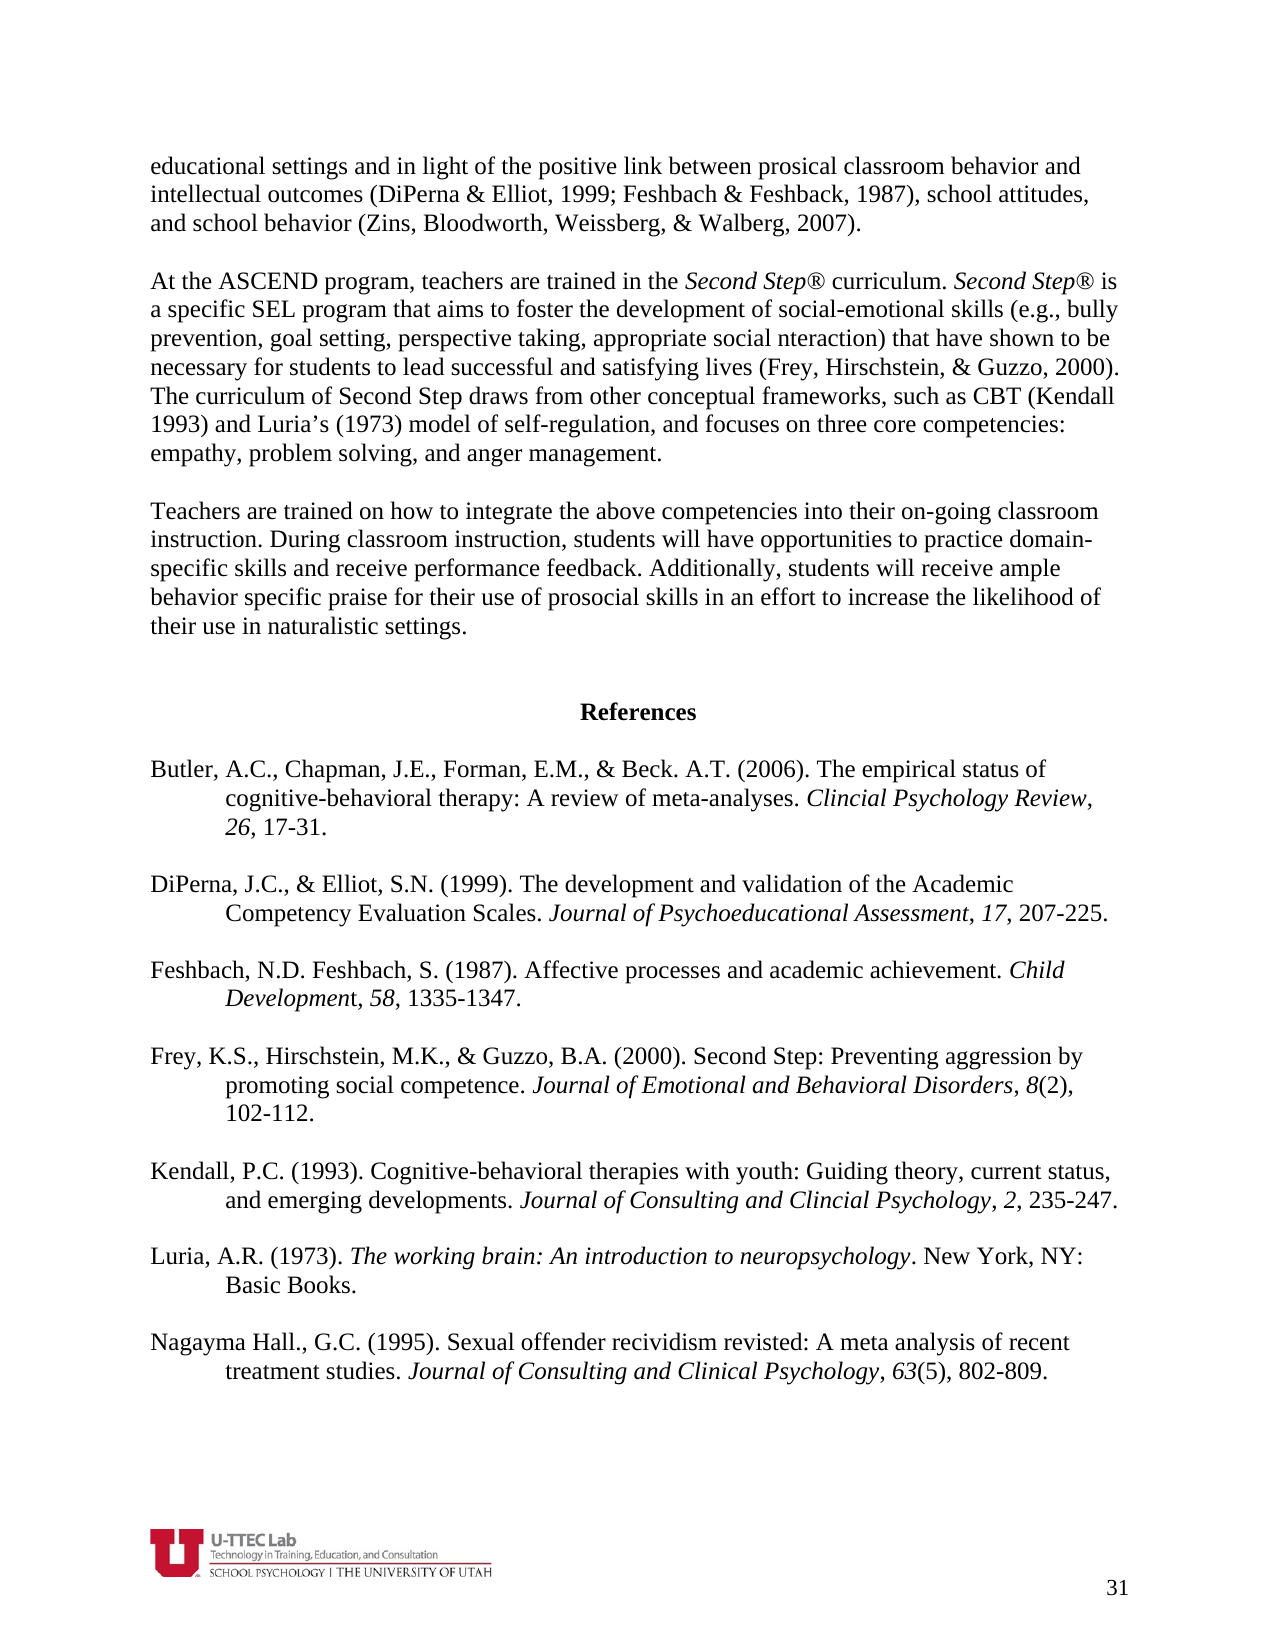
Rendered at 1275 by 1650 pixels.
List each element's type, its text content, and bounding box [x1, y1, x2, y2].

text References [336, 697, 940, 726]
text Feshbach, N.D. Feshbach, S. (1987). Affective processes and academic achievement. Child Development, 58, 1335-1347. [150, 956, 1111, 1012]
text Nagayma Hall., G.C. (1995). Sexual offender recividism revisted: A meta analysis of recent treatment studies. Journal of Consulting and Clinical Psychology, 63(5), 802-809. [150, 1327, 1072, 1385]
text Butler, A.C., Chapman, J.E., Forman, E.M., & Beck. A.T. (2006). The empirical status of cognitive-behavioral therapy: A review of meta-analyses. Clincial Psychology Review, 26, 17-31. [150, 754, 1093, 841]
text Luria, A.R. (1973). The working brain: An introduction to neuropsychology. New York, NY: Basic Books. [150, 1242, 1086, 1298]
text At the ASCEND program, teachers are trained in the Second Step® curriculum. Second Step® is a specific SEL program that aims to foster the development of social-emotional skills (e.g., bully prevention, goal setting, perspective taking, appropriate social nteraction) that have shown to be necessary for students to lead successful and satisfying lives (Frey, Hirschstein, & Guzzo, 2000). The curriculum of Second Step draws from other conceptual frameworks, such as CBT (Kendall 1993) and Luria’s (1973) model of self-regulation, and focuses on three core competencies: empathy, problem solving, and anger management. [150, 266, 1124, 467]
text Frey, K.S., Hirschstein, M.K., & Guzzo, B.A. (2000). Second Step: Preventing aggression by promoting social competence. Journal of Emotional and Behavioral Disorders, 8(2), 102-112. [150, 1041, 1083, 1127]
picture [150, 1529, 492, 1577]
text educational settings and in light of the positive link between prosical classroom behavior and intellectual outcomes (DiPerna & Elliot, 1999; Feshbach & Feshback, 1987), school attitudes, and school behavior (Zins, Bloodworth, Weissberg, & Walberg, 2007). [150, 151, 1092, 237]
text Kendall, P.C. (1993). Cognitive-behavioral therapies with youth: Guiding theory, current status, and emerging developments. Journal of Consulting and Clincial Psychology, 2, 235-247. [150, 1156, 1120, 1213]
text Teachers are trained on how to integrate the above competencies into their on-going classroom instruction. During classroom instruction, students will have opportunities to practice domain- specific skills and receive performance feedback. Additionally, students will receive ample behavior specific praise for their use of prosocial skills in an effort to increase the likelihood of their use in naturalistic settings. [150, 496, 1103, 639]
text DiPerna, J.C., & Elliot, S.N. (1999). The development and validation of the Academic Competency Evaluation Scales. Journal of Psychoeducational Assessment, 17, 207-225. [150, 869, 1111, 927]
